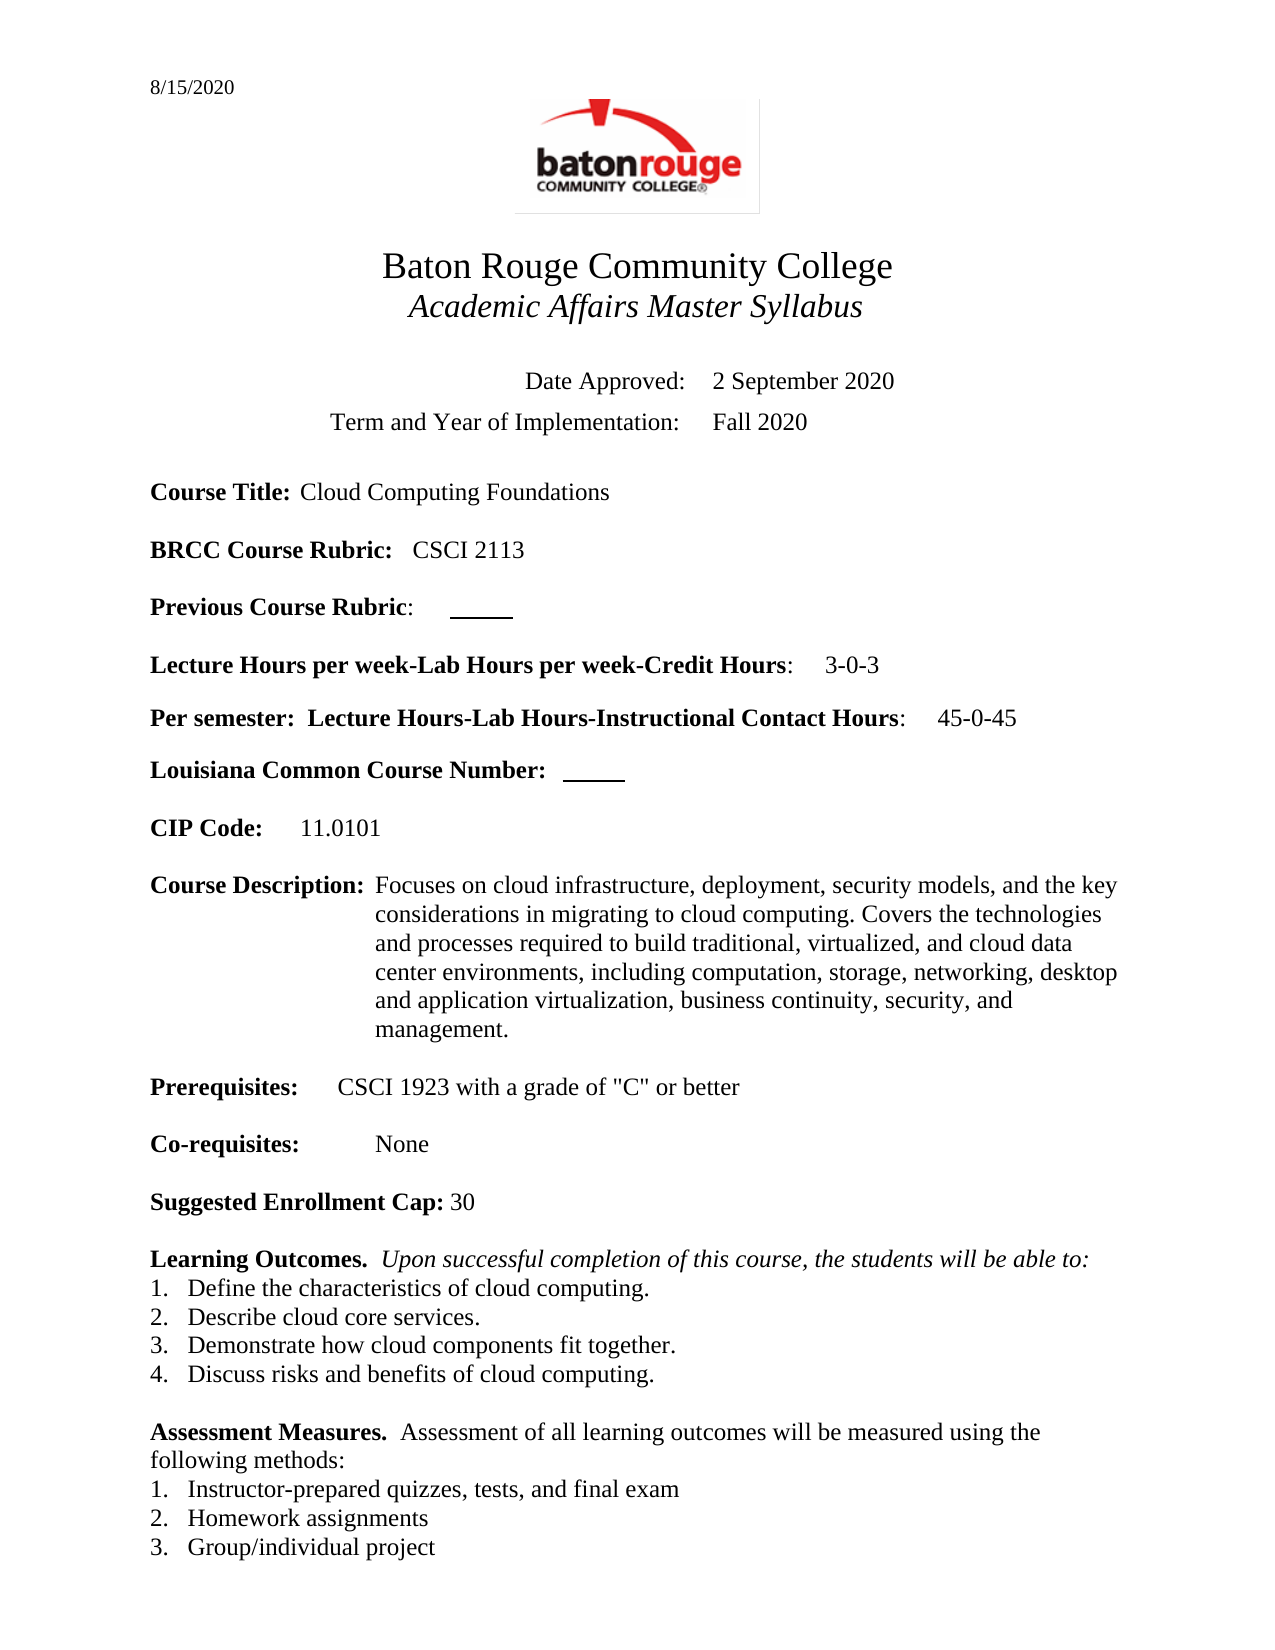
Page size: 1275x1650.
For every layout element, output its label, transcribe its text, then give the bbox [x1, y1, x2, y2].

text Date Approved: 2 September 2020 [525, 366, 1125, 395]
text 2. Describe cloud core services. [150, 1302, 1125, 1330]
text 1. Define the characteristics of cloud computing. [150, 1273, 1125, 1302]
text Course Description: Focuses on cloud infrastructure, deployment, security models, and the key considerations in migrating to cloud computing. Covers the technologies and processes required to build traditional, virtualized, and cloud data center environments, including computation, storage, networking, desktop and application virtualization, business continuity, security, and management. [150, 870, 1125, 1043]
text Assessment Measures. Assessment of all learning outcomes will be measured using the following methods: [150, 1417, 1125, 1474]
text Previous Course Rubric: [150, 592, 1125, 621]
text 3. Demonstrate how cloud components fit together. [150, 1330, 1125, 1359]
text Baton Rouge Community College [150, 243, 1125, 286]
text Term and Year of Implementation: Fall 2020 [330, 407, 1125, 436]
text Suggested Enrollment Cap: 30 [150, 1187, 1125, 1215]
text 2. Homework assignments [150, 1503, 1125, 1532]
text Academic Affairs Master Syllabus [150, 286, 1125, 325]
text 4. Discuss risks and benefits of cloud computing. [150, 1359, 1125, 1388]
text 1. Instructor-prepared quizzes, tests, and final exam [150, 1474, 1125, 1503]
text CIP Code: 11.0101 [150, 813, 1125, 842]
text Learning Outcomes. Upon successful completion of this course, the students will be able to: [150, 1244, 1125, 1273]
picture [514, 99, 761, 215]
text Course Title: Cloud Computing Foundations [150, 477, 1125, 506]
text Louisiana Common Course Number: [150, 755, 1125, 784]
text Co-requisites: None [150, 1129, 1125, 1158]
text 3. Group/individual project [150, 1532, 1125, 1560]
text Prerequisites: CSCI 1923 with a grade of "C" or better [150, 1072, 1125, 1100]
text Per semester: Lecture Hours-Lab Hours-Instructional Contact Hours: 45-0-45 [150, 703, 1125, 731]
text BRCC Course Rubric: CSCI 2113 [150, 535, 1125, 563]
text Lecture Hours per week-Lab Hours per week-Credit Hours: 3-0-3 [150, 650, 1125, 678]
